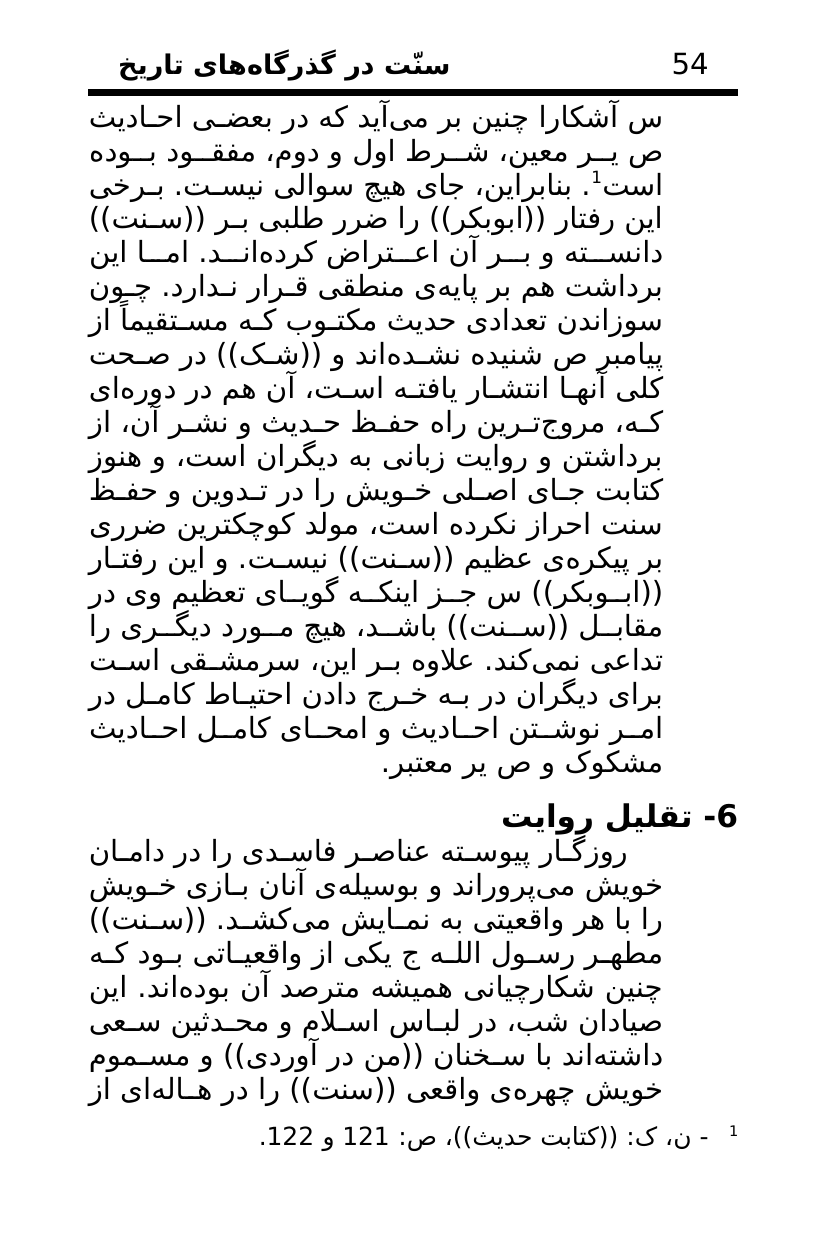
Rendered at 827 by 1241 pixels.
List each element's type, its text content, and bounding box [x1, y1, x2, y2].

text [89, 100, 663, 779]
text 6- تقلیل روایت [89, 798, 738, 834]
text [89, 834, 663, 1106]
